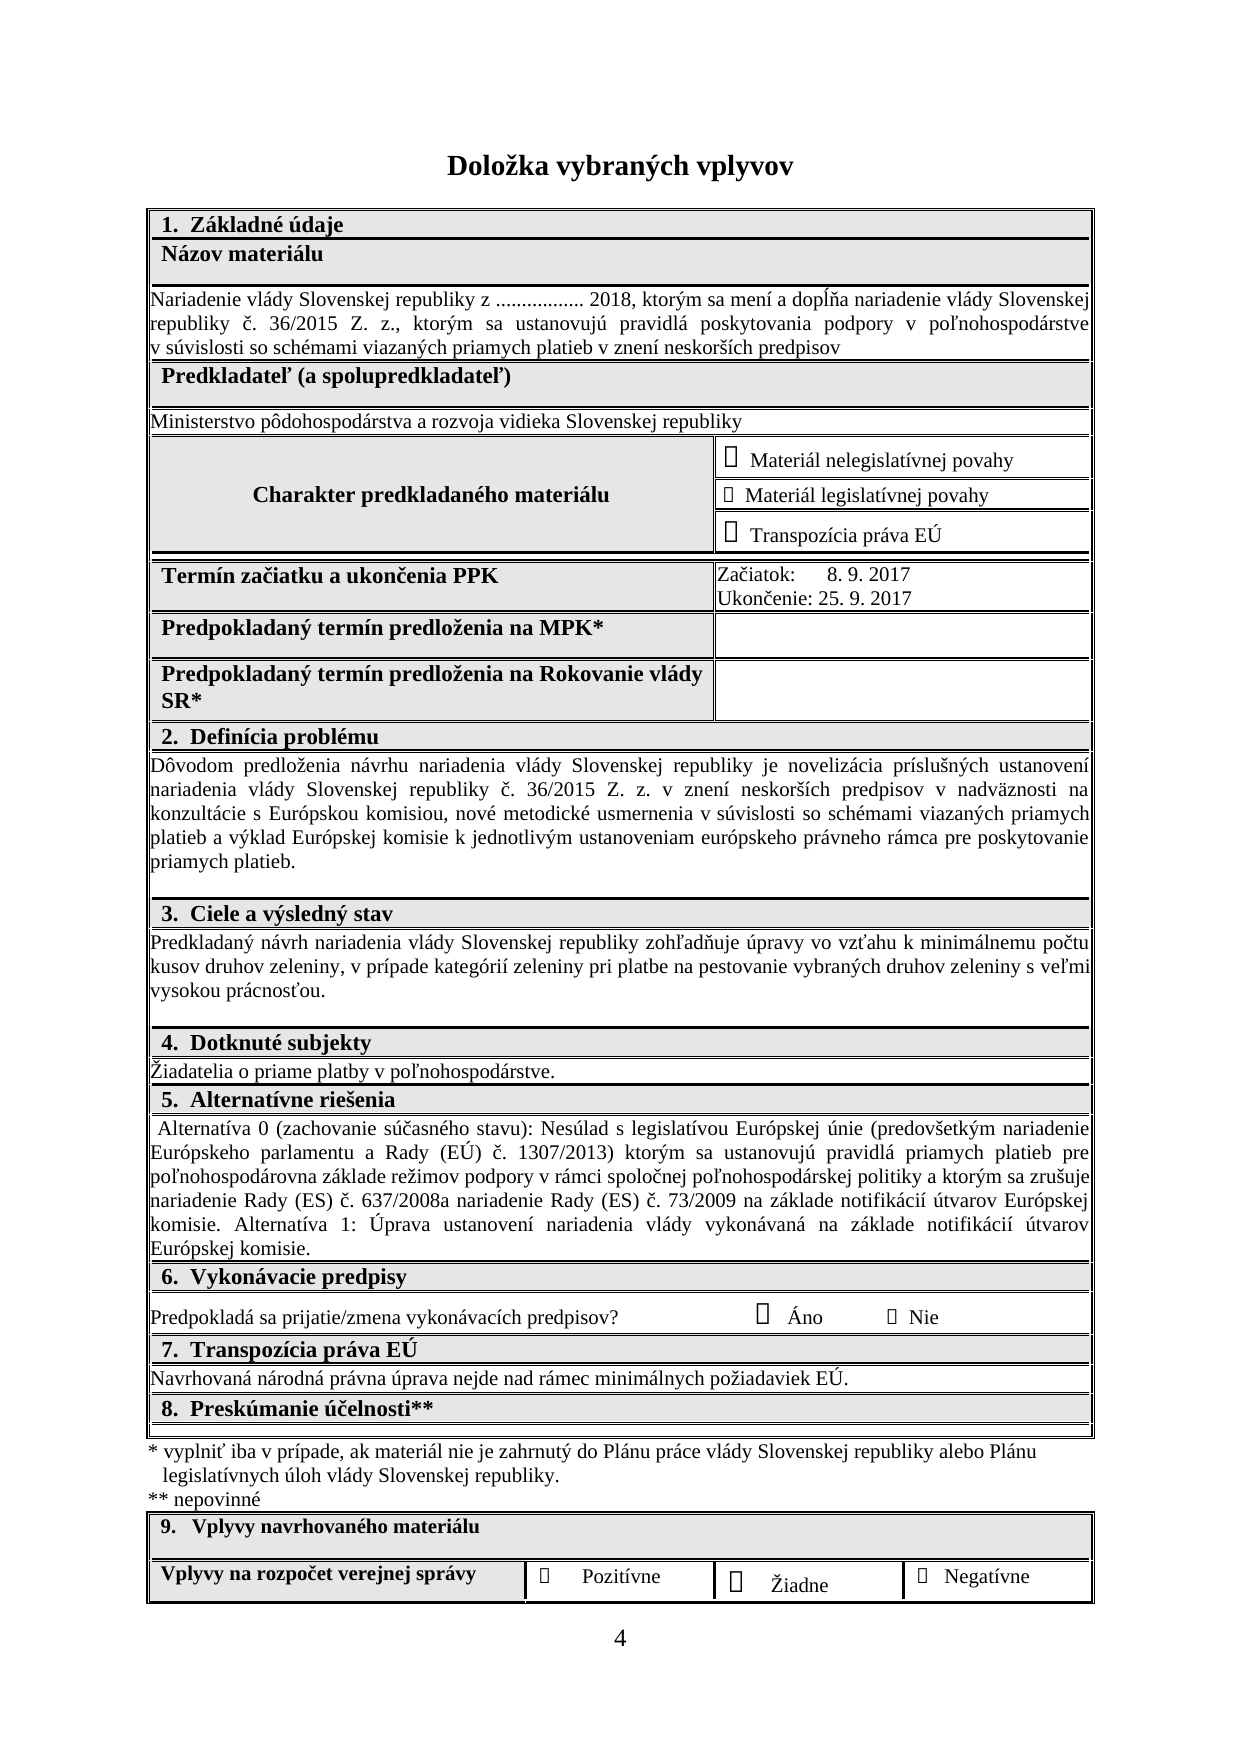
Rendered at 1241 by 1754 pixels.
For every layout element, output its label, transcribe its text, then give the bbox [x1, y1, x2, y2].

table_cell 4. Dotknuté subjekty [150, 1026, 1091, 1056]
table_cell Predpokladá sa prijatie/zmena vykonávacích predpisov?  Áno  Nie [148, 1290, 1093, 1333]
table_cell 5. Alternatívne riešenia [148, 1083, 1093, 1112]
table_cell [150, 1558, 525, 1601]
table_cell 8. Preskúmanie účelnosti** [148, 1392, 1093, 1421]
table_cell Názov materiálu [150, 237, 1091, 284]
table_cell Ministerstvo pôdohospodárstva a rozvoja vidieka Slovenskej republiky [150, 406, 1092, 433]
table_cell [150, 1421, 1092, 1436]
table_cell Predkladateľ (a spolupredkladateľ) [150, 359, 1092, 406]
table_cell 7. Transpozícia práva EÚ [148, 1333, 1093, 1362]
table_cell Predpokladaný termín predloženia na Rokovanie vlády SR* [150, 657, 713, 720]
table_cell Predkladaný návrh nariadenia vlády Slovenskej republiky zohľadňuje úpravy vo vzťahu k minimálnemu počtu kusov druhov zeleniny, v prípade kategórií zeleniny pri platbe na pestovanie vybraných druhov zeleniny s veľmi vysokou prácnosťou. [148, 927, 1093, 1026]
table_cell  Pozitívne [525, 1562, 714, 1601]
table_cell [716, 657, 1092, 720]
table_cell Predpokladaný termín predloženia na MPK* [150, 610, 713, 657]
text * vyplniť iba v prípade, ak materiál nie je zahrnutý do Plánu práce vlády Slovenskej republiky alebo Plánu legislatívnych úloh vlády Slovenskej republiky. [148, 1439, 1093, 1487]
table_cell 3. Ciele a výsledný stav [150, 897, 1091, 927]
table_cell Začiatok: 8. 9. 2017 Ukončenie: 25. 9. 2017 [716, 559, 1092, 610]
table_cell  Negatívne [903, 1558, 1092, 1601]
table_header 9. Vplyvy navrhovaného materiálu [150, 1515, 1091, 1558]
table_cell Charakter predkladaného materiálu [150, 434, 713, 551]
table_cell [150, 551, 1091, 559]
table_cell  Materiál nelegislatívnej povahy [716, 434, 1092, 476]
table_cell Žiadatelia o priame platby v poľnohospodárstve. [148, 1056, 1093, 1083]
table_cell 6. Vykonávacie predpisy [150, 1260, 1092, 1290]
table_cell Dôvodom predloženia návrhu nariadenia vlády Slovenskej republiky je novelizácia príslušných ustanovení nariadenia vlády Slovenskej republiky č. 36/2015 Z. z. v znení neskorších predpisov v nadväznosti na konzultácie s Európskou komisiou, nové metodické usmernenia v súvislosti so schémami viazaných priamych platieb a výklad Európskej komisie k jednotlivým ustanoveniam európskeho právneho rámca pre poskytovanie priamych platieb. [150, 749, 1092, 897]
table_header 1. Základné údaje [150, 211, 1091, 237]
table_cell Termín začiatku a ukončenia PPK [150, 559, 713, 610]
table_cell  Transpozícia práva EÚ [716, 508, 1092, 551]
table_cell Nariadenie vlády Slovenskej republiky z ................. 2018, ktorým sa mení a dopĺňa nariadenie vlády Slovenskej republiky č. 36/2015 Z. z., ktorým sa ustanovujú pravidlá poskytovania podpory v poľnohospodárstve v súvislosti so schémami viazaných priamych platieb v znení neskorších predpisov [150, 284, 1091, 359]
table_cell  Materiál legislatívnej povahy [716, 476, 1092, 508]
table_cell Navrhovaná národná právna úprava nejde nad rámec minimálnych požiadaviek EÚ. [150, 1362, 1092, 1392]
text ** nepovinné [148, 1487, 1093, 1511]
table_header 2. Definícia problému [148, 720, 1093, 749]
table_cell Alternatíva 0 (zachovanie súčasného stavu): Nesúlad s legislatívou Európskej únie (predovšetkým nariadenie Európskeho parlamentu a Rady (EÚ) č. 1307/2013) ktorým sa ustanovujú pravidlá priamych platieb pre poľnohospodárovna základe režimov podpory v rámci spoločnej poľnohospodárskej politiky a ktorým sa zrušuje nariadenie Rady (ES) č. 637/2008a nariadenie Rady (ES) č. 73/2009 na základe notifikácií útvarov Európskej komisie. Alternatíva 1: Úprava ustanovení nariadenia vlády vykonávaná na základe notifikácií útvarov Európskej komisie. [150, 1113, 1092, 1260]
text Doložka vybraných vplyvov [148, 148, 1093, 181]
table_cell  Žiadne [714, 1562, 903, 1601]
table_cell [716, 610, 1092, 657]
